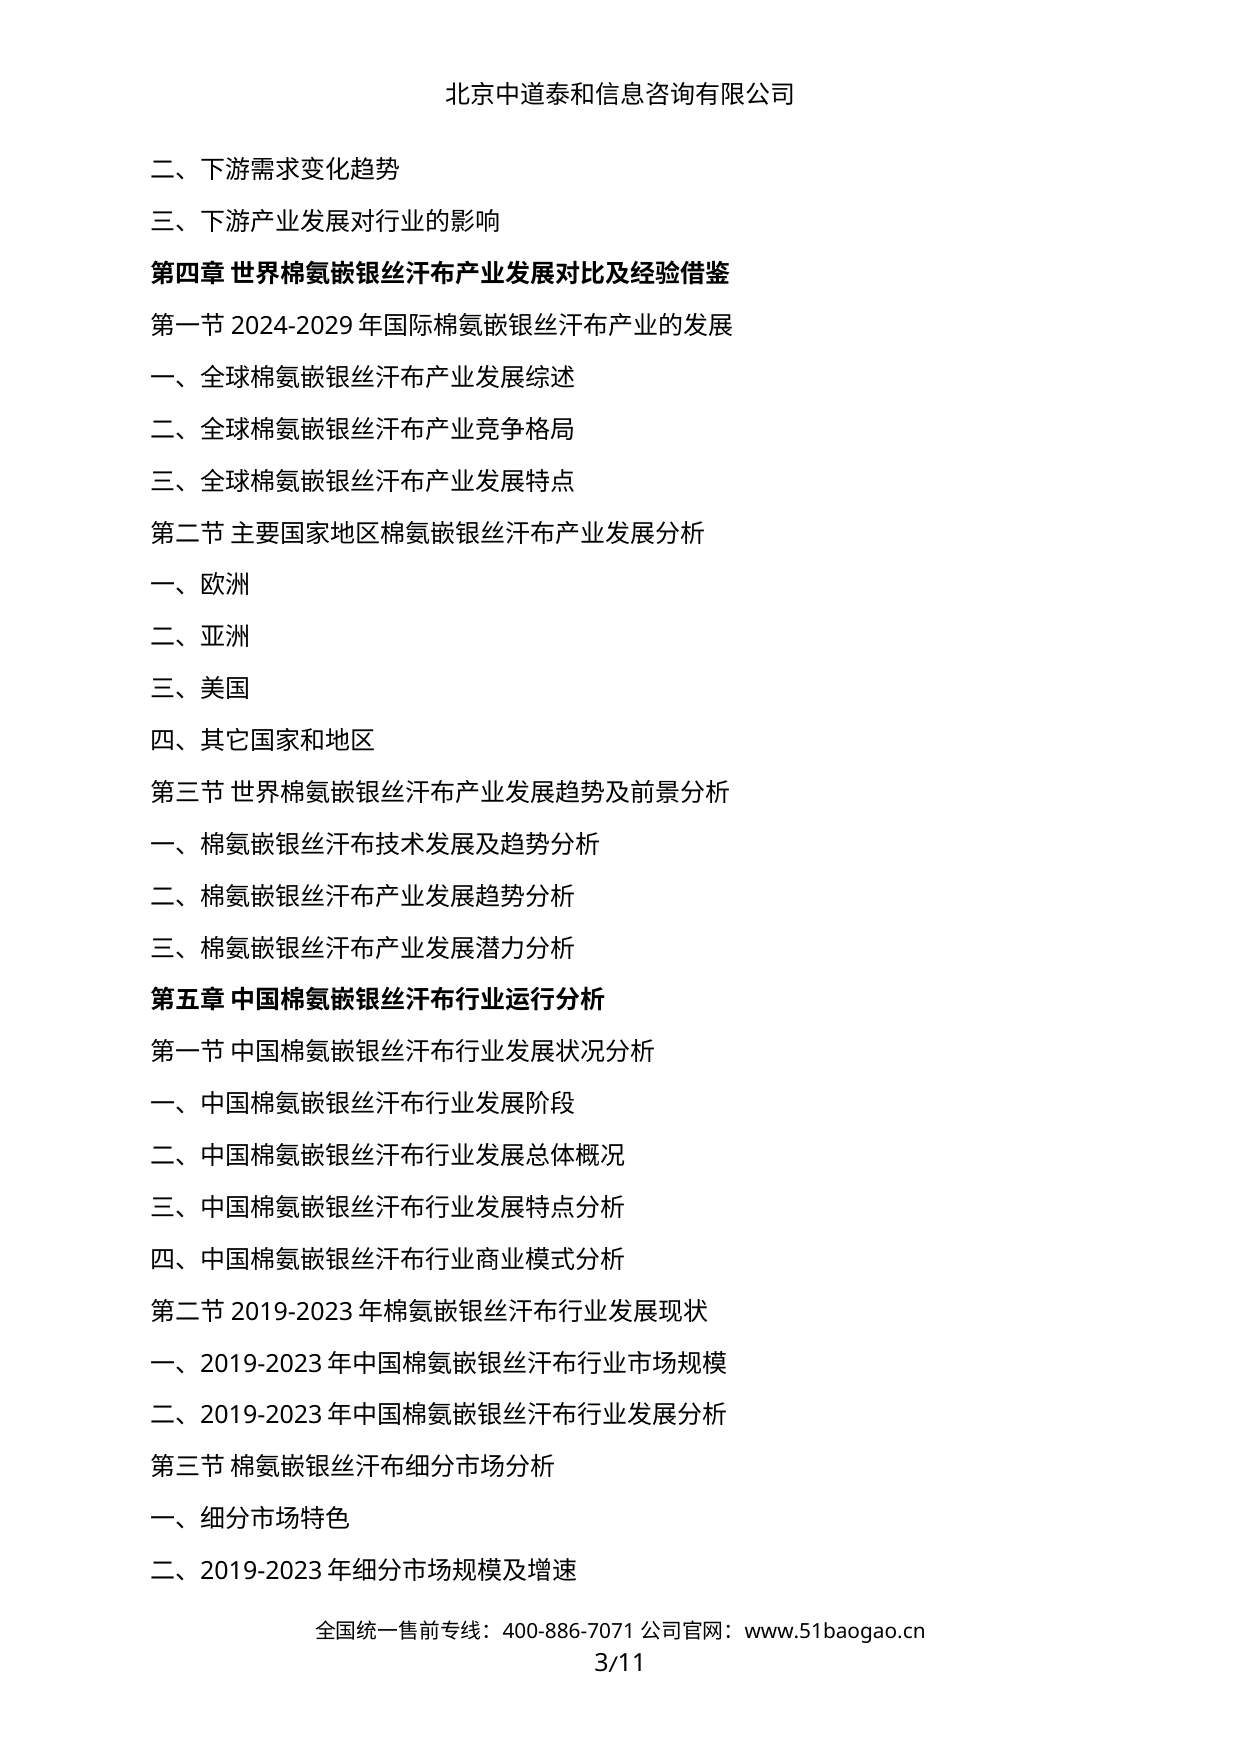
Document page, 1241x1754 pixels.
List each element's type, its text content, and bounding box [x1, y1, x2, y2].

text 第四章 世界棉氨嵌银丝汗布产业发展对比及经验借鉴 [150, 254, 1090, 290]
text 二、2019-2023年细分市场规模及增速 [150, 1551, 1090, 1587]
text 第一节 中国棉氨嵌银丝汗布行业发展状况分析 [150, 1032, 1090, 1068]
text 一、2019-2023年中国棉氨嵌银丝汗布行业市场规模 [150, 1343, 1090, 1379]
text 第二节 主要国家地区棉氨嵌银丝汗布产业发展分析 [150, 513, 1090, 549]
text 二、全球棉氨嵌银丝汗布产业竞争格局 [150, 409, 1090, 446]
text 二、亚洲 [150, 617, 1090, 653]
text 二、棉氨嵌银丝汗布产业发展趋势分析 [150, 876, 1090, 912]
text 一、细分市场特色 [150, 1499, 1090, 1535]
text 第一节 2024-2029年国际棉氨嵌银丝汗布产业的发展 [150, 306, 1090, 342]
text 第二节 2019-2023年棉氨嵌银丝汗布行业发展现状 [150, 1291, 1090, 1327]
text 第五章 中国棉氨嵌银丝汗布行业运行分析 [150, 980, 1090, 1016]
text 三、全球棉氨嵌银丝汗布产业发展特点 [150, 461, 1090, 497]
text 四、中国棉氨嵌银丝汗布行业商业模式分析 [150, 1239, 1090, 1276]
text 第三节 世界棉氨嵌银丝汗布产业发展趋势及前景分析 [150, 772, 1090, 809]
text 一、全球棉氨嵌银丝汗布产业发展综述 [150, 357, 1090, 394]
text 二、中国棉氨嵌银丝汗布行业发展总体概况 [150, 1136, 1090, 1172]
text 三、棉氨嵌银丝汗布产业发展潜力分析 [150, 928, 1090, 964]
text 三、美国 [150, 669, 1090, 705]
text 一、棉氨嵌银丝汗布技术发展及趋势分析 [150, 824, 1090, 861]
text 第三节 棉氨嵌银丝汗布细分市场分析 [150, 1447, 1090, 1483]
text 三、中国棉氨嵌银丝汗布行业发展特点分析 [150, 1187, 1090, 1224]
text 四、其它国家和地区 [150, 721, 1090, 757]
text 三、下游产业发展对行业的影响 [150, 202, 1090, 238]
text 二、2019-2023年中国棉氨嵌银丝汗布行业发展分析 [150, 1395, 1090, 1431]
text 一、中国棉氨嵌银丝汗布行业发展阶段 [150, 1084, 1090, 1120]
text 一、欧洲 [150, 565, 1090, 601]
text 二、下游需求变化趋势 [150, 150, 1090, 186]
